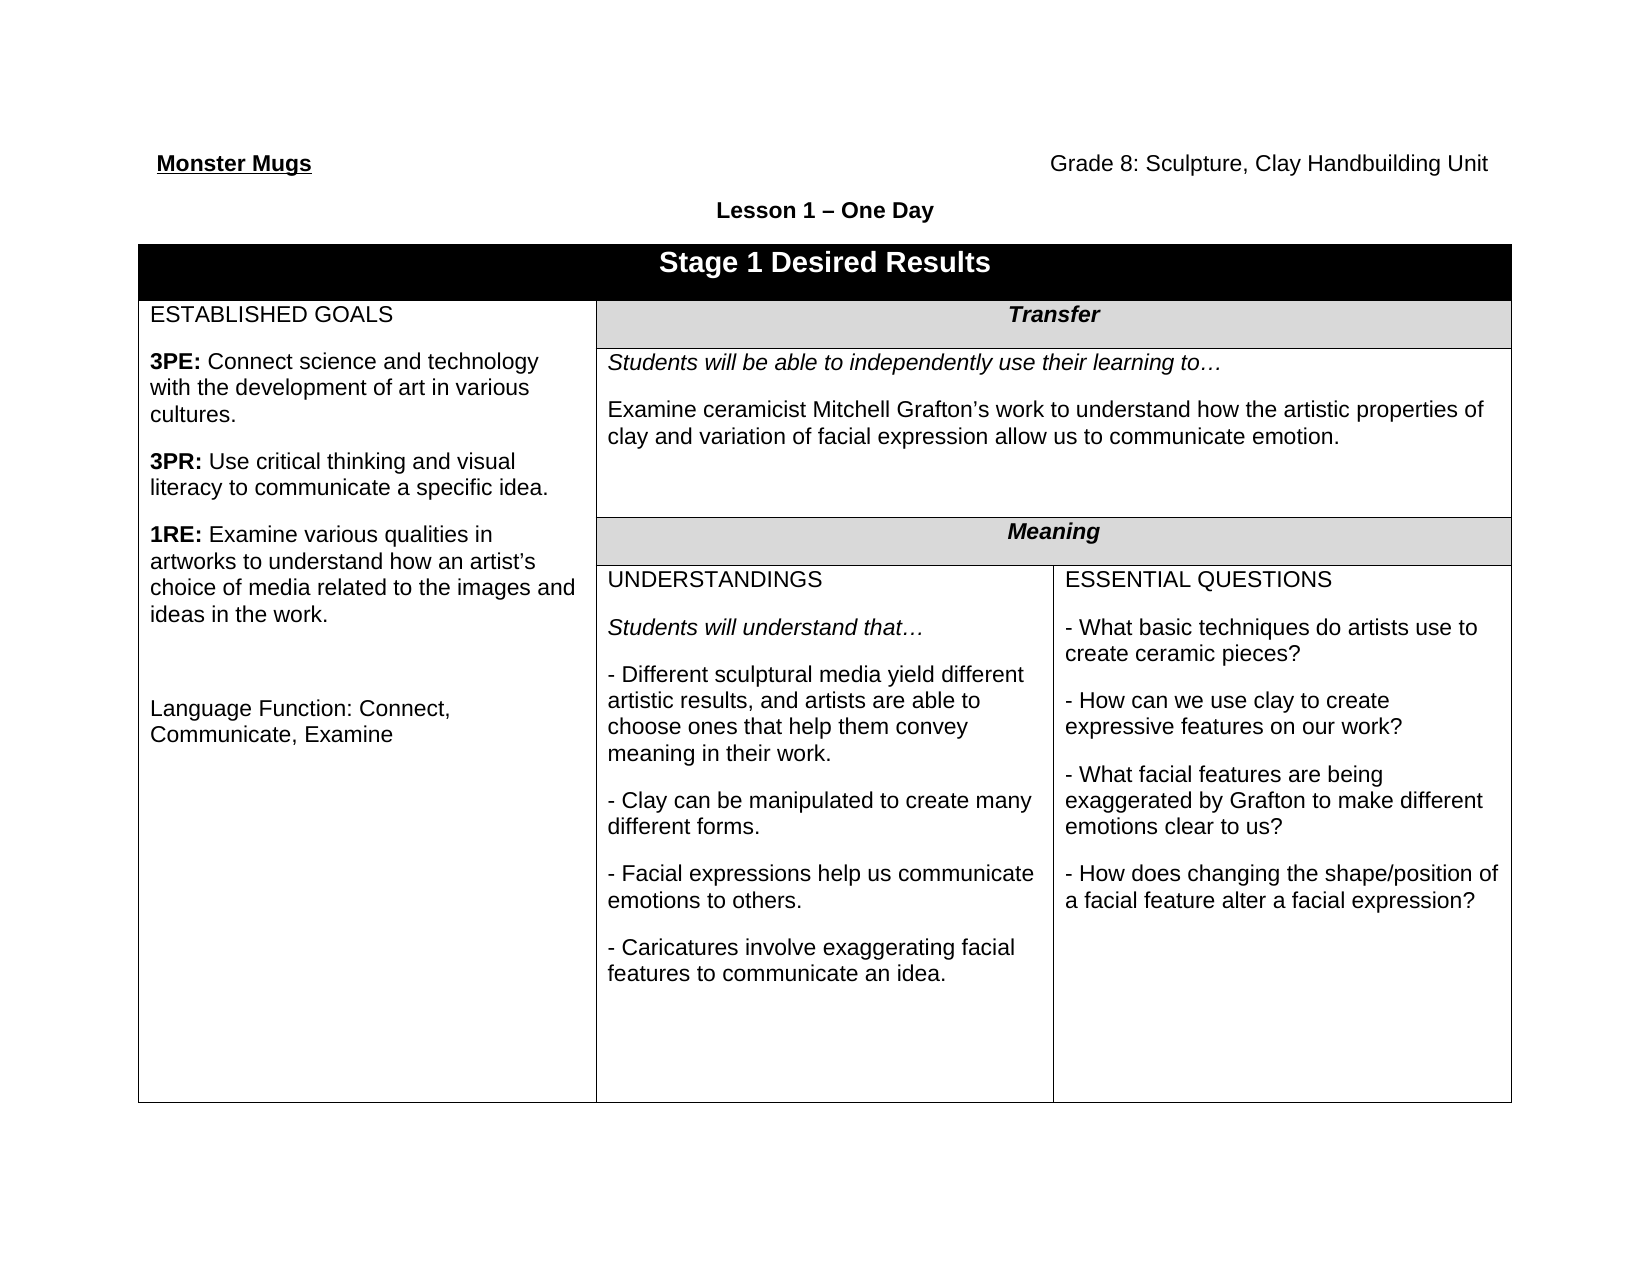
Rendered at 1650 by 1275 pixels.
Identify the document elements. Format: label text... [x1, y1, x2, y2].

table_cell Meaning [597, 518, 1511, 565]
table_cell UNDERSTANDINGS Students will understand that… - Different sculptural media yield different artistic results, and artists are able to choose ones that help them convey meaning in their work. - Clay can be manipulated to create many different forms. - Facial expressions help us communicate emotions to others. - Caricatures involve exaggerating facial features to communicate an idea. [597, 566, 1053, 1102]
text Monster Mugs Grade 8: Sculpture, Clay Handbuilding Unit [150, 150, 1500, 176]
table_cell ESTABLISHED GOALS 3PE: Connect science and technology with the development of art in various cultures. 3PR: Use critical thinking and visual literacy to communicate a specific idea. 1RE: Examine various qualities in artworks to understand how an artist’s choice of media related to the images and ideas in the work. Language Function: Connect, Communicate, Examine [139, 301, 596, 1102]
table_cell Transfer [597, 301, 1511, 348]
table_cell Students will be able to independently use their learning to… Examine ceramicist Mitchell Grafton’s work to understand how the artistic properties of clay and variation of facial expression allow us to communicate emotion. [597, 349, 1511, 517]
table_header Stage 1 Desired Results [139, 245, 1511, 300]
text Lesson 1 – One Day [150, 197, 1500, 223]
table_cell ESSENTIAL QUESTIONS - What basic techniques do artists use to create ceramic pieces? - How can we use clay to create expressive features on our work? - What facial features are being exaggerated by Grafton to make different emotions clear to us? - How does changing the shape/position of a facial feature alter a facial expression? [1054, 566, 1511, 1102]
